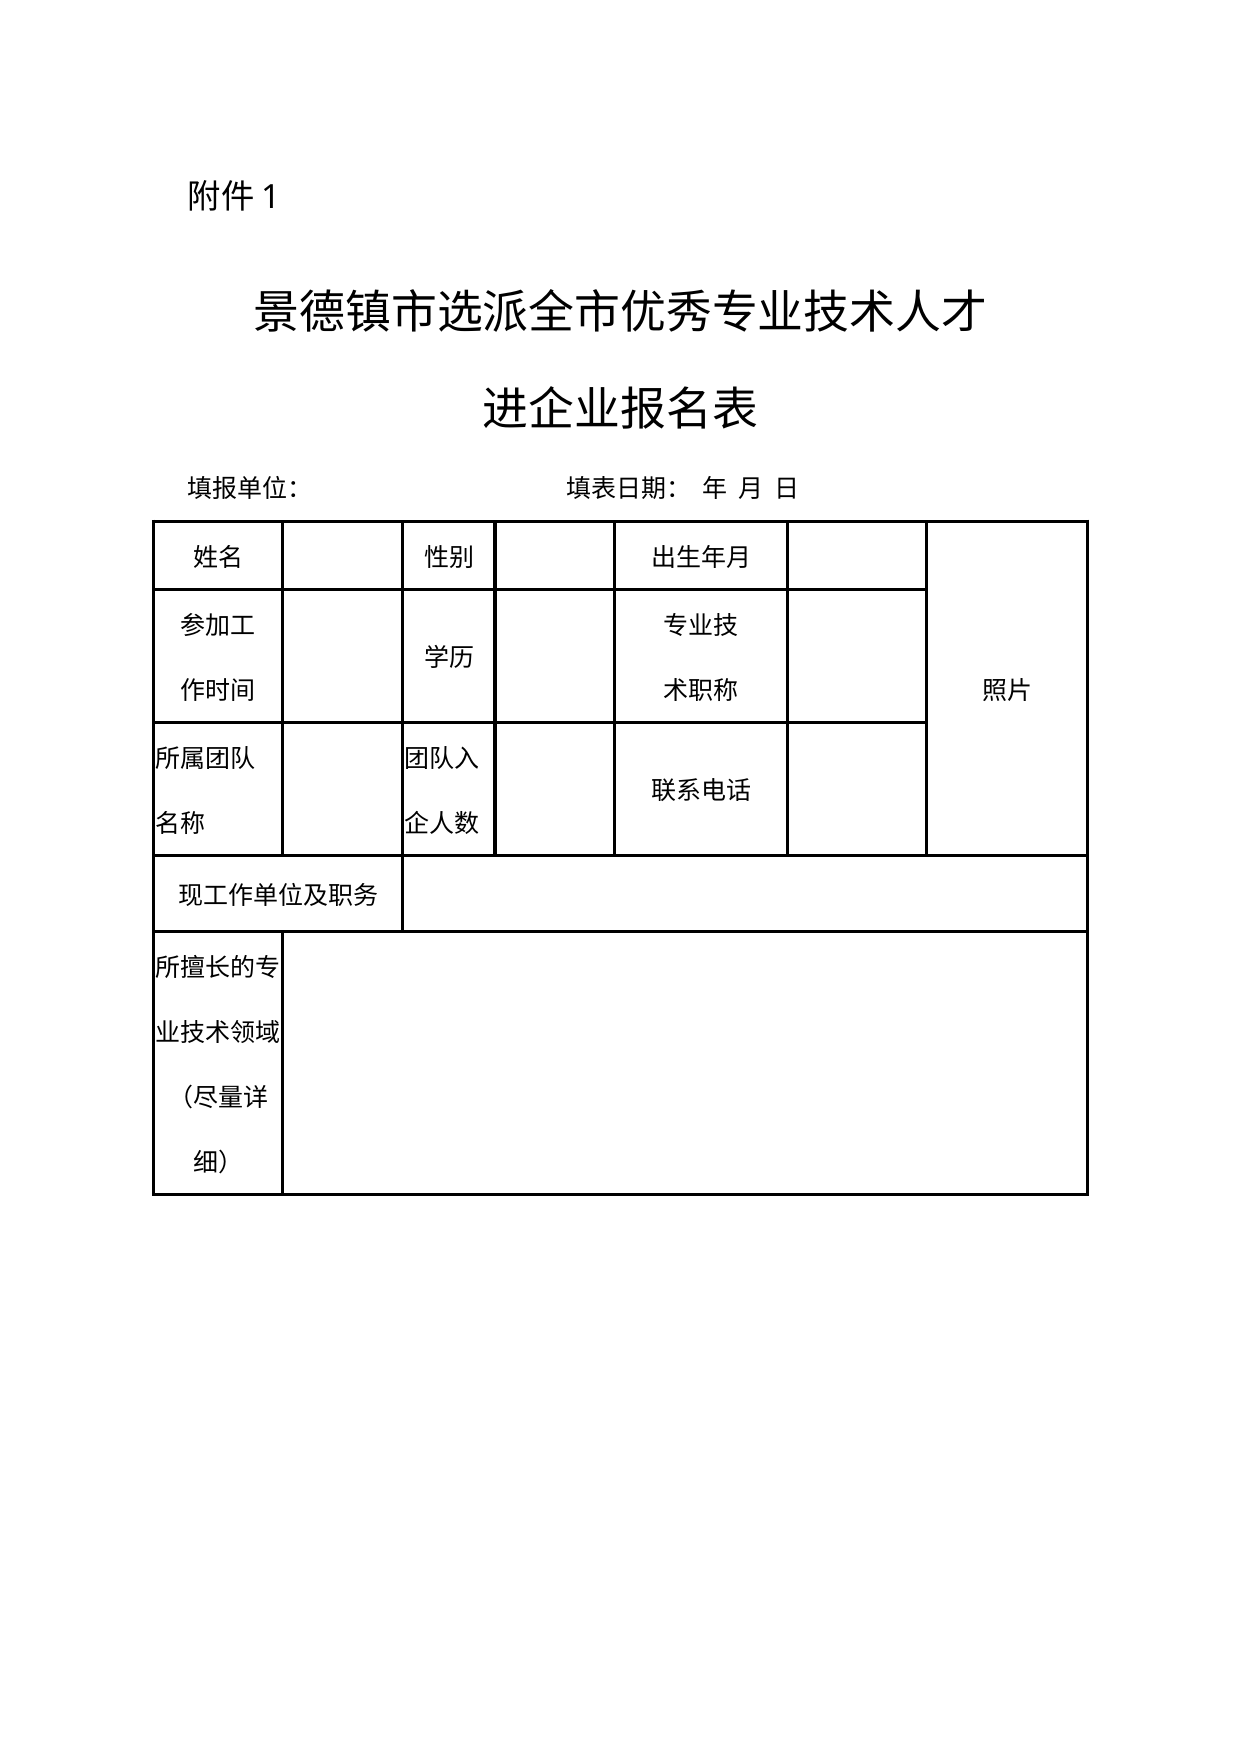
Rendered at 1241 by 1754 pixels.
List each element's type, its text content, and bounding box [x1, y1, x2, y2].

table_cell [789, 724, 925, 854]
table_header [497, 523, 613, 588]
table_cell 所擅长的专业技术领域（尽量详细） [155, 933, 281, 1193]
table_cell [284, 933, 1086, 1193]
table_cell [497, 724, 613, 854]
table_cell [284, 591, 401, 721]
table_cell [497, 591, 613, 721]
table_cell [404, 857, 1086, 930]
table_header 姓名 [155, 523, 281, 588]
table_cell 参加工 作时间 [155, 591, 281, 721]
text 附件1 [187, 162, 1053, 227]
table_cell [789, 591, 925, 721]
table_cell 团队入企人数 [404, 724, 493, 854]
table_cell [284, 724, 401, 854]
table_cell 专业技 术职称 [616, 591, 786, 721]
table_cell 所属团队 名称 [155, 724, 281, 854]
table_header 照片 [928, 523, 1086, 854]
table_header [284, 523, 401, 588]
table_header 出生年月 [616, 523, 786, 588]
text 填报单位： 填表日期： 年 月 日 [187, 454, 1053, 519]
text 进企业报名表 [187, 357, 1053, 454]
table_header 性别 [404, 523, 493, 588]
table_cell 现工作单位及职务 [155, 857, 401, 930]
table_cell 学历 [404, 591, 493, 721]
table_cell 联系电话 [616, 724, 786, 854]
text 景德镇市选派全市优秀专业技术人才 [187, 259, 1053, 357]
table_header [789, 523, 925, 588]
